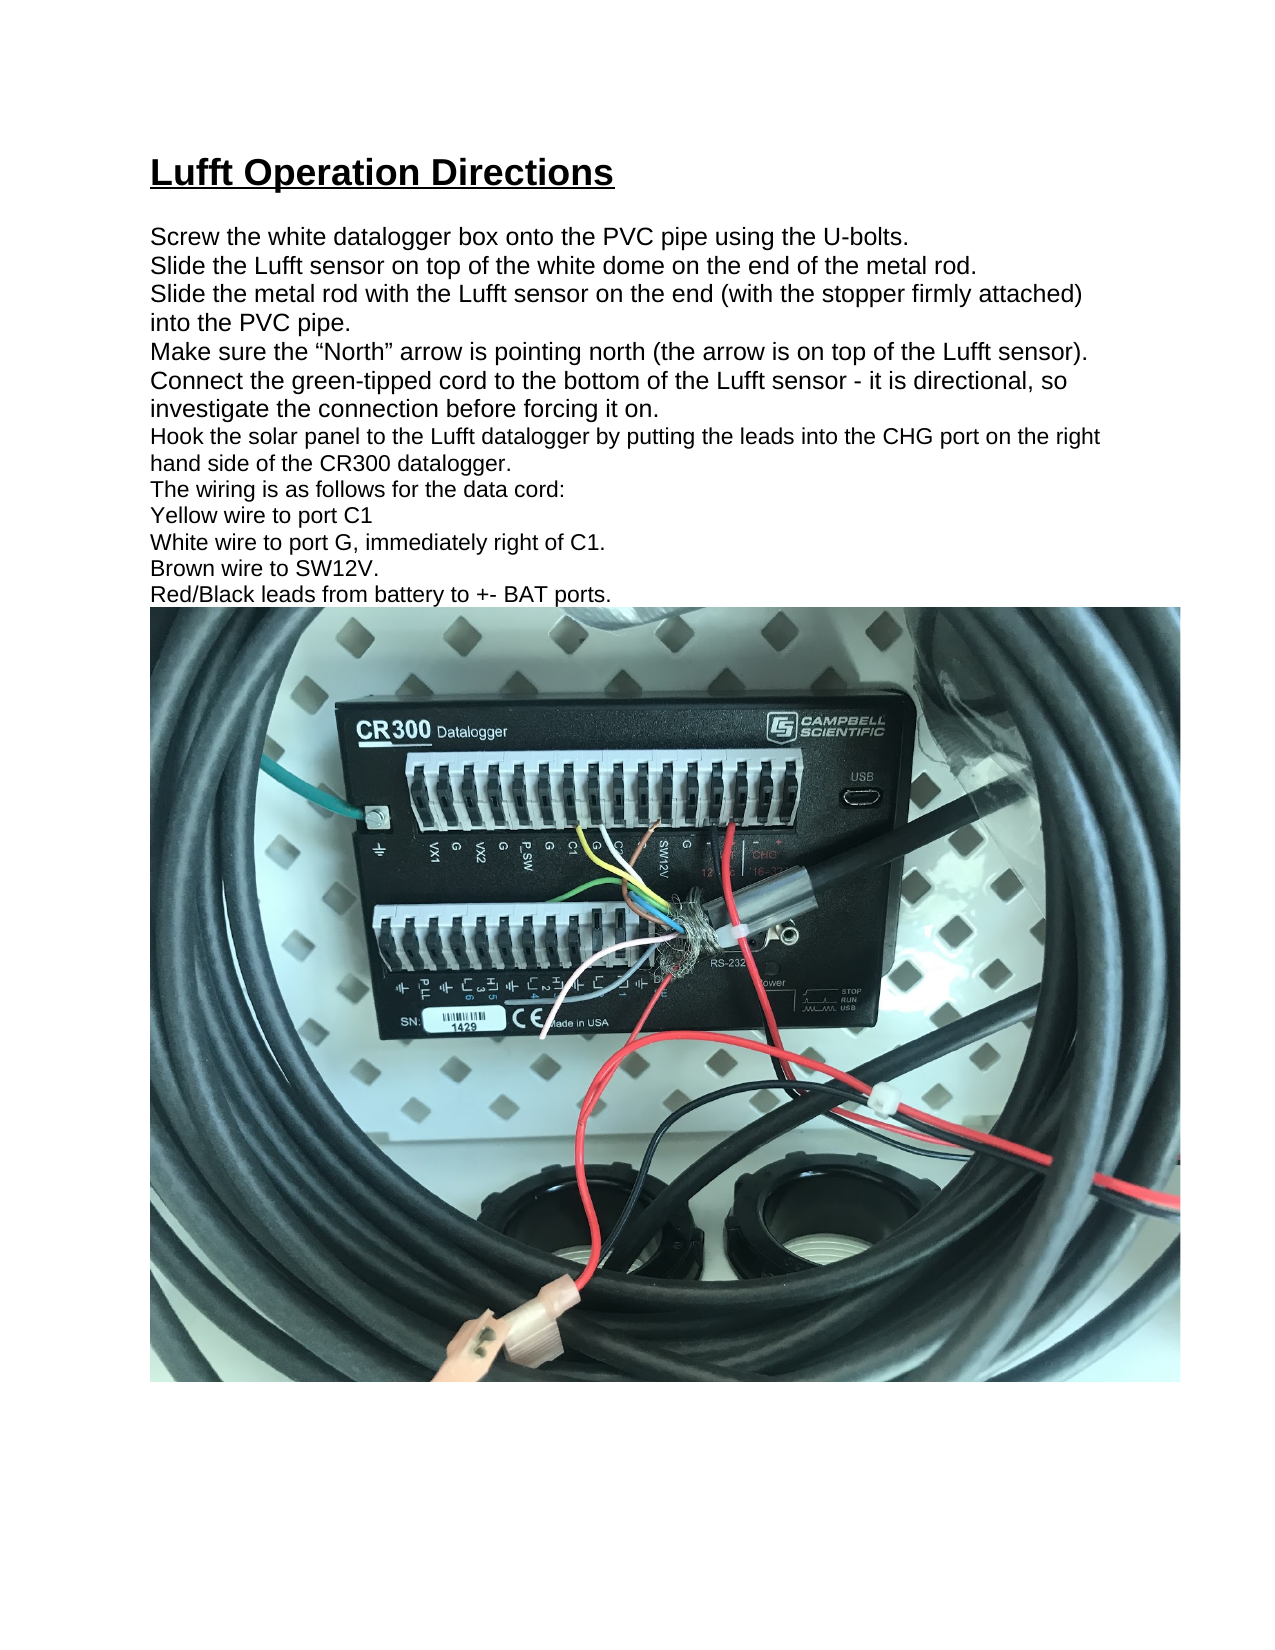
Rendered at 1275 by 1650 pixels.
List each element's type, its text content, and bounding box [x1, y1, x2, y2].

picture [150, 607, 1181, 1382]
text Red/Black leads from battery to +- BAT ports. [150, 581, 1125, 607]
text Yellow wire to port C1 [150, 502, 1125, 528]
text Slide the Lufft sensor on top of the white dome on the end of the metal rod. [150, 251, 1125, 279]
text Make sure the “North” arrow is pointing north (the arrow is on top of the Lufft sensor). [150, 337, 1125, 366]
text Connect the green-tipped cord to the bottom of the Lufft sensor - it is directional, so investigate the connection before forcing it on. [150, 366, 1125, 423]
text Slide the metal rod with the Lufft sensor on the end (with the stopper firmly attached) into the PVC pipe. [150, 279, 1125, 337]
text Hook the solar panel to the Lufft datalogger by putting the leads into the CHG port on the right hand side of the CR300 datalogger. [150, 423, 1125, 476]
text Lufft Operation Directions [150, 150, 1125, 193]
text Brown wire to SW12V. [150, 555, 1125, 581]
text Screw the white datalogger box onto the PVC pipe using the U-bolts. [150, 222, 1125, 251]
text The wiring is as follows for the data cord: [150, 476, 1125, 502]
text White wire to port G, immediately right of C1. [150, 528, 1125, 555]
